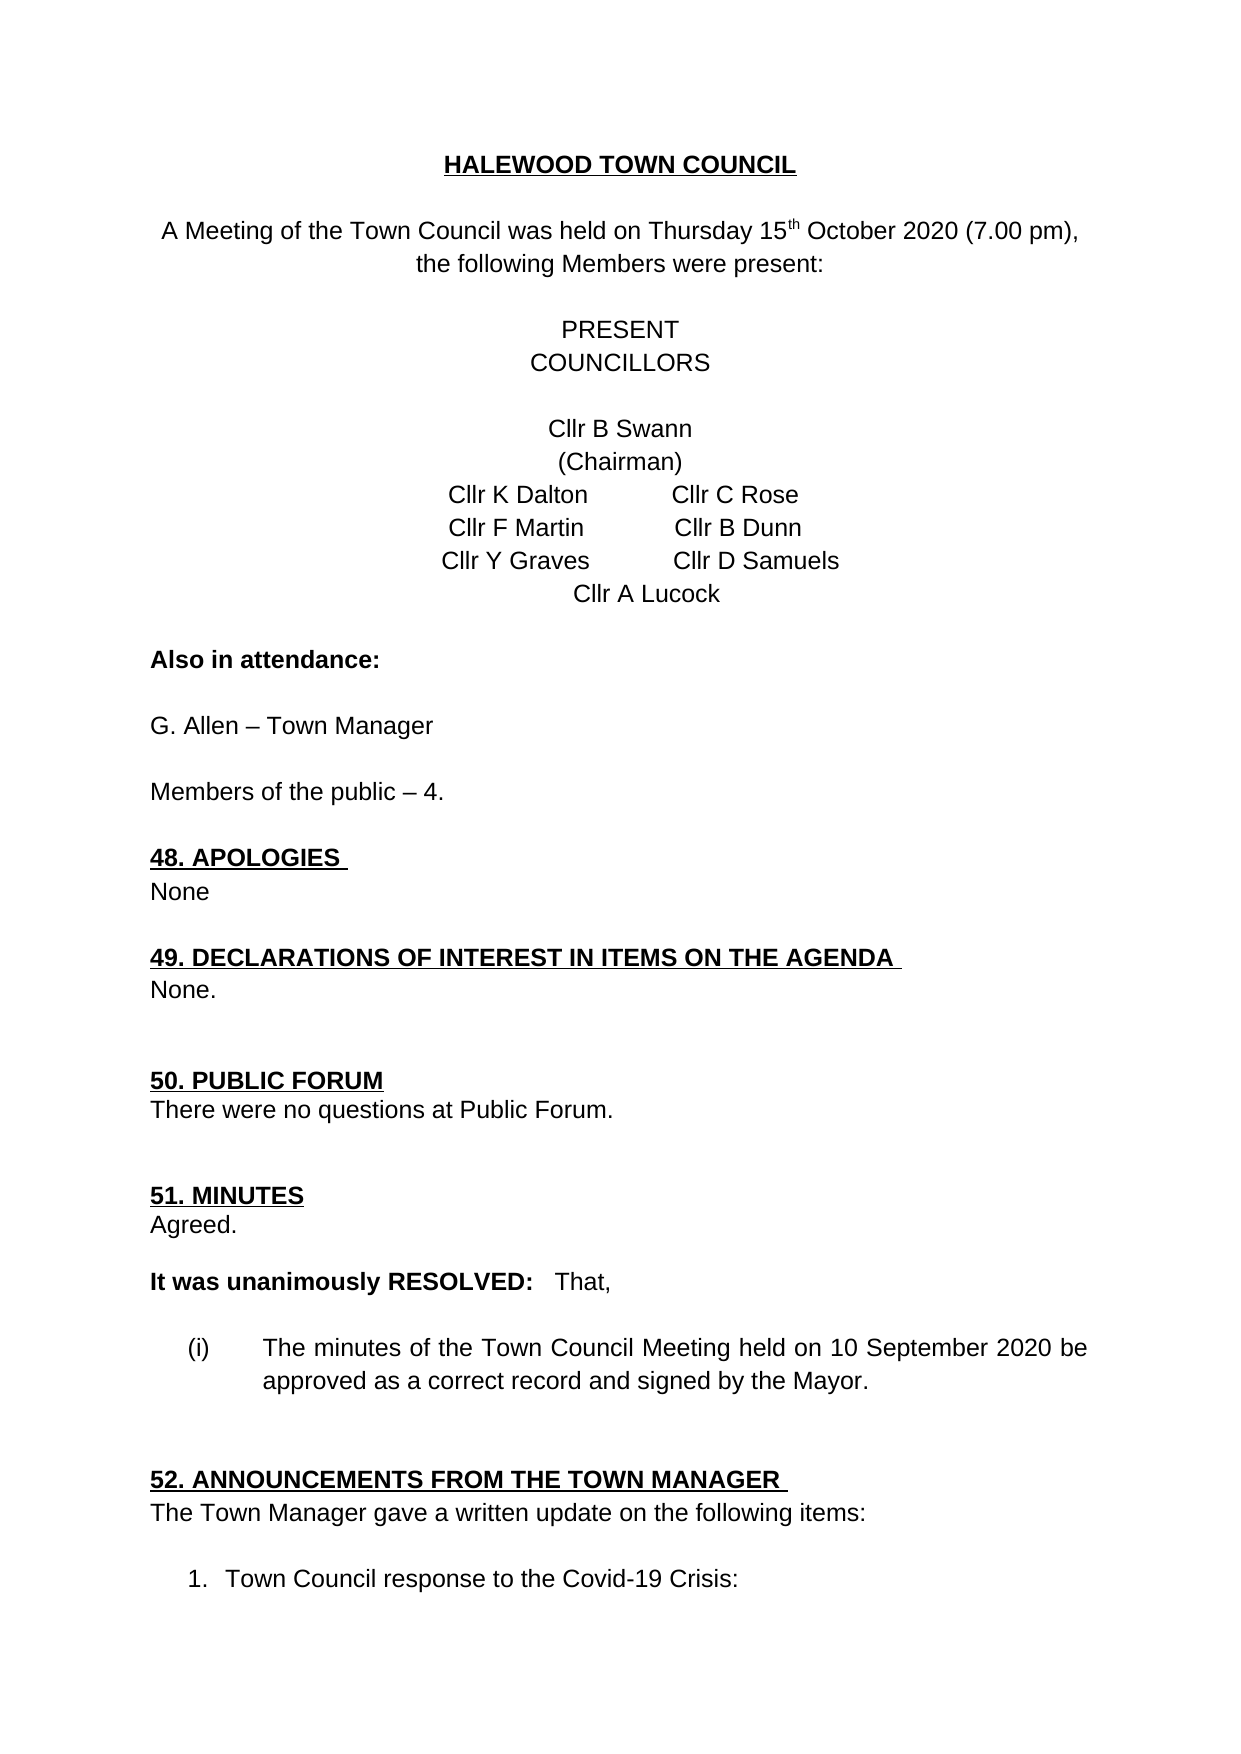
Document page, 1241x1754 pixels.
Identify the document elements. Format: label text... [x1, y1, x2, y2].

text COUNCILLORS [150, 348, 1090, 377]
text Agreed. [150, 1210, 1090, 1238]
text Members of the public – 4. [150, 777, 1090, 806]
text It was unanimously RESOLVED: That, [150, 1267, 1090, 1296]
text None. [150, 976, 1090, 1004]
text None [150, 876, 1090, 905]
text (Chairman) [150, 447, 1090, 476]
text 48. APOLOGIES [150, 843, 1090, 872]
text 51. MINUTES [150, 1181, 1090, 1210]
text G. Allen – Town Manager [150, 711, 1090, 740]
text The Town Manager gave a written update on the following items: [150, 1498, 1090, 1527]
text 52. ANNOUNCEMENTS FROM THE TOWN MANAGER [150, 1465, 1090, 1494]
text Cllr Y Graves Cllr D Samuels [150, 546, 1090, 575]
list The minutes of the Town Council Meeting held on 10 September 2020 be approved as a correct record and signed by the Mayor. [187, 1333, 1090, 1395]
text There were no questions at Public Forum. [150, 1095, 1090, 1123]
text Cllr B Swann [150, 414, 1090, 443]
text Cllr F Martin Cllr B Dunn [150, 513, 1090, 542]
text Cllr A Lucock [150, 579, 1090, 608]
text 50. PUBLIC FORUM [150, 1066, 1090, 1095]
text Also in attendance: [150, 645, 1090, 674]
text A Meeting of the Town Council was held on Thursday 15th October 2020 (7.00 pm), the following Members were present: [150, 216, 1090, 278]
text Cllr K Dalton Cllr C Rose [150, 480, 1090, 509]
list Town Council response to the Covid-19 Crisis: [187, 1564, 1090, 1593]
text 49. DECLARATIONS OF INTEREST IN ITEMS ON THE AGENDA [150, 942, 1090, 971]
text PRESENT [150, 315, 1090, 344]
text HALEWOOD TOWN COUNCIL [150, 150, 1090, 179]
